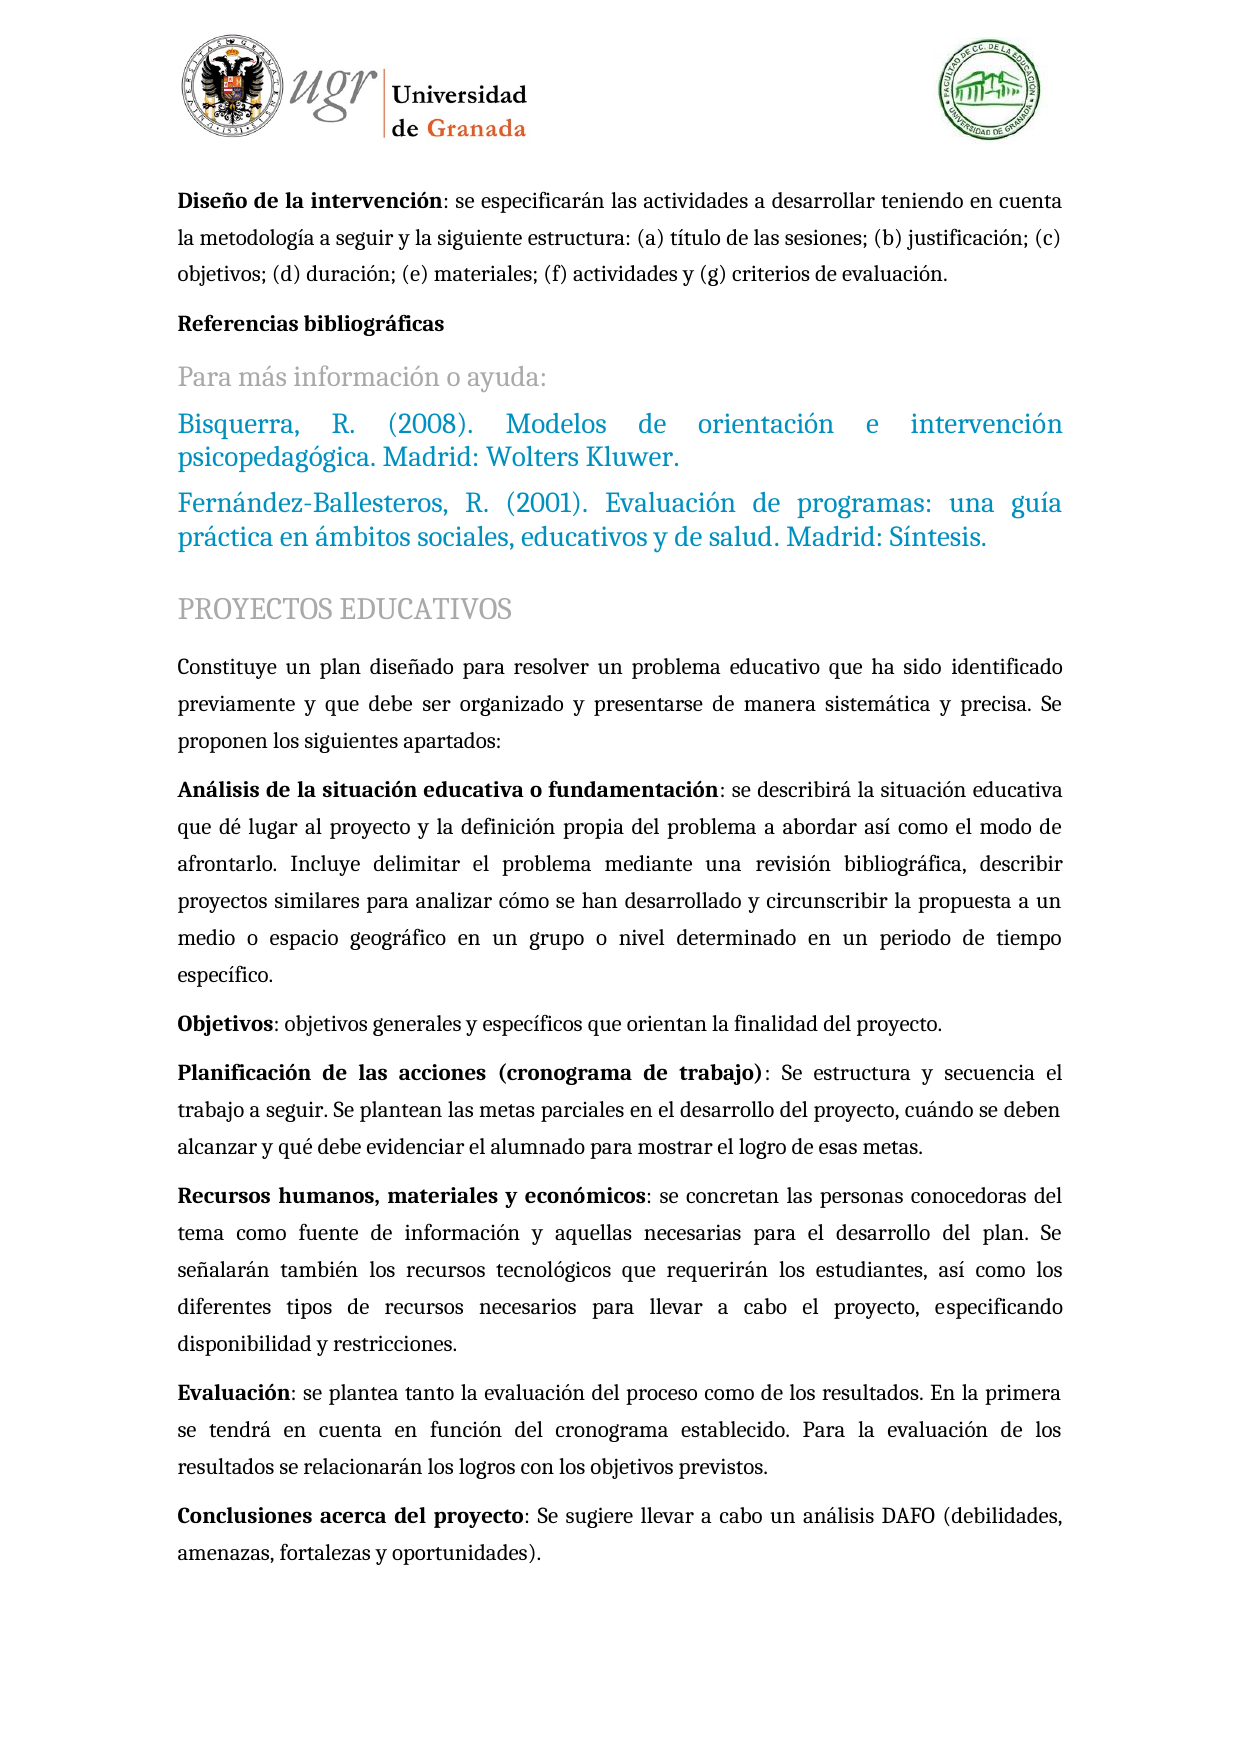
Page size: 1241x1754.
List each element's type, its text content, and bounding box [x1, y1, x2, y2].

text Evaluación: se plantea tanto la evaluación del proceso como de los resultados. En la primera se tendrá en cuenta en función del cronograma establecido. Para la evaluación de los resultados se relacionarán los logros con los objetivos previstos. [177, 1380, 1063, 1480]
text Planificación de las acciones (cronograma de trabajo): Se estructura y secuencia el trabajo a seguir. Se plantean las metas parciales en el desarrollo del proyecto, cuándo se deben alcanzar y qué debe evidenciar el alumnado para mostrar el logro de esas metas. [177, 1060, 1063, 1160]
text PROYECTOS EDUCATIVOS [177, 591, 1063, 627]
text Diseño de la intervención: se especificarán las actividades a desarrollar teniendo en cuenta la metodología a seguir y la siguiente estructura: (a) título de las sesiones; (b) justificación; (c) objetivos; (d) duración; (e) materiales; (f) actividades y (g) criterios de evaluación. [177, 187, 1063, 288]
text Fernández-Ballesteros, R. (2001). Evaluación de programas: una guía práctica en ámbitos sociales, educativos y de salud. Madrid: Síntesis. [177, 486, 1063, 553]
text Para más información o ayuda: [177, 360, 1063, 393]
picture [918, 37, 1062, 144]
text Bisquerra, R. (2008). Modelos de orientación e intervención psicopedagógica. Madrid: Wolters Kluwer. [177, 407, 1063, 474]
text Conclusiones acerca del proyecto: Se sugiere llevar a cabo un análisis DAFO (debilidades, amenazas, fortalezas y oportunidades). [177, 1503, 1063, 1566]
picture [179, 29, 536, 144]
text Referencias bibliográficas [177, 311, 1063, 337]
text Recursos humanos, materiales y económicos: se concretan las personas conocedoras del tema como fuente de información y aquellas necesarias para el desarrollo del plan. Se señalarán también los recursos tecnológicos que requerirán los estudiantes, así como los diferentes tipos de recursos necesarios para llevar a cabo el proyecto, especificando disponibilidad y restricciones. [177, 1183, 1063, 1357]
text Análisis de la situación educativa o fundamentación: se describirá la situación educativa que dé lugar al proyecto y la definición propia del problema a abordar así como el modo de afrontarlo. Incluye delimitar el problema mediante una revisión bibliográfica, describir proyectos similares para analizar cómo se han desarrollado y circunscribir la propuesta a un medio o espacio geográfico en un grupo o nivel determinado en un periodo de tiempo específico. [177, 777, 1063, 988]
text Objetivos: objetivos generales y específicos que orientan la finalidad del proyecto. [177, 1011, 1063, 1037]
text Constituye un plan diseñado para resolver un problema educativo que ha sido identificado previamente y que debe ser organizado y presentarse de manera sistemática y precisa. Se proponen los siguientes apartados: [177, 654, 1063, 754]
